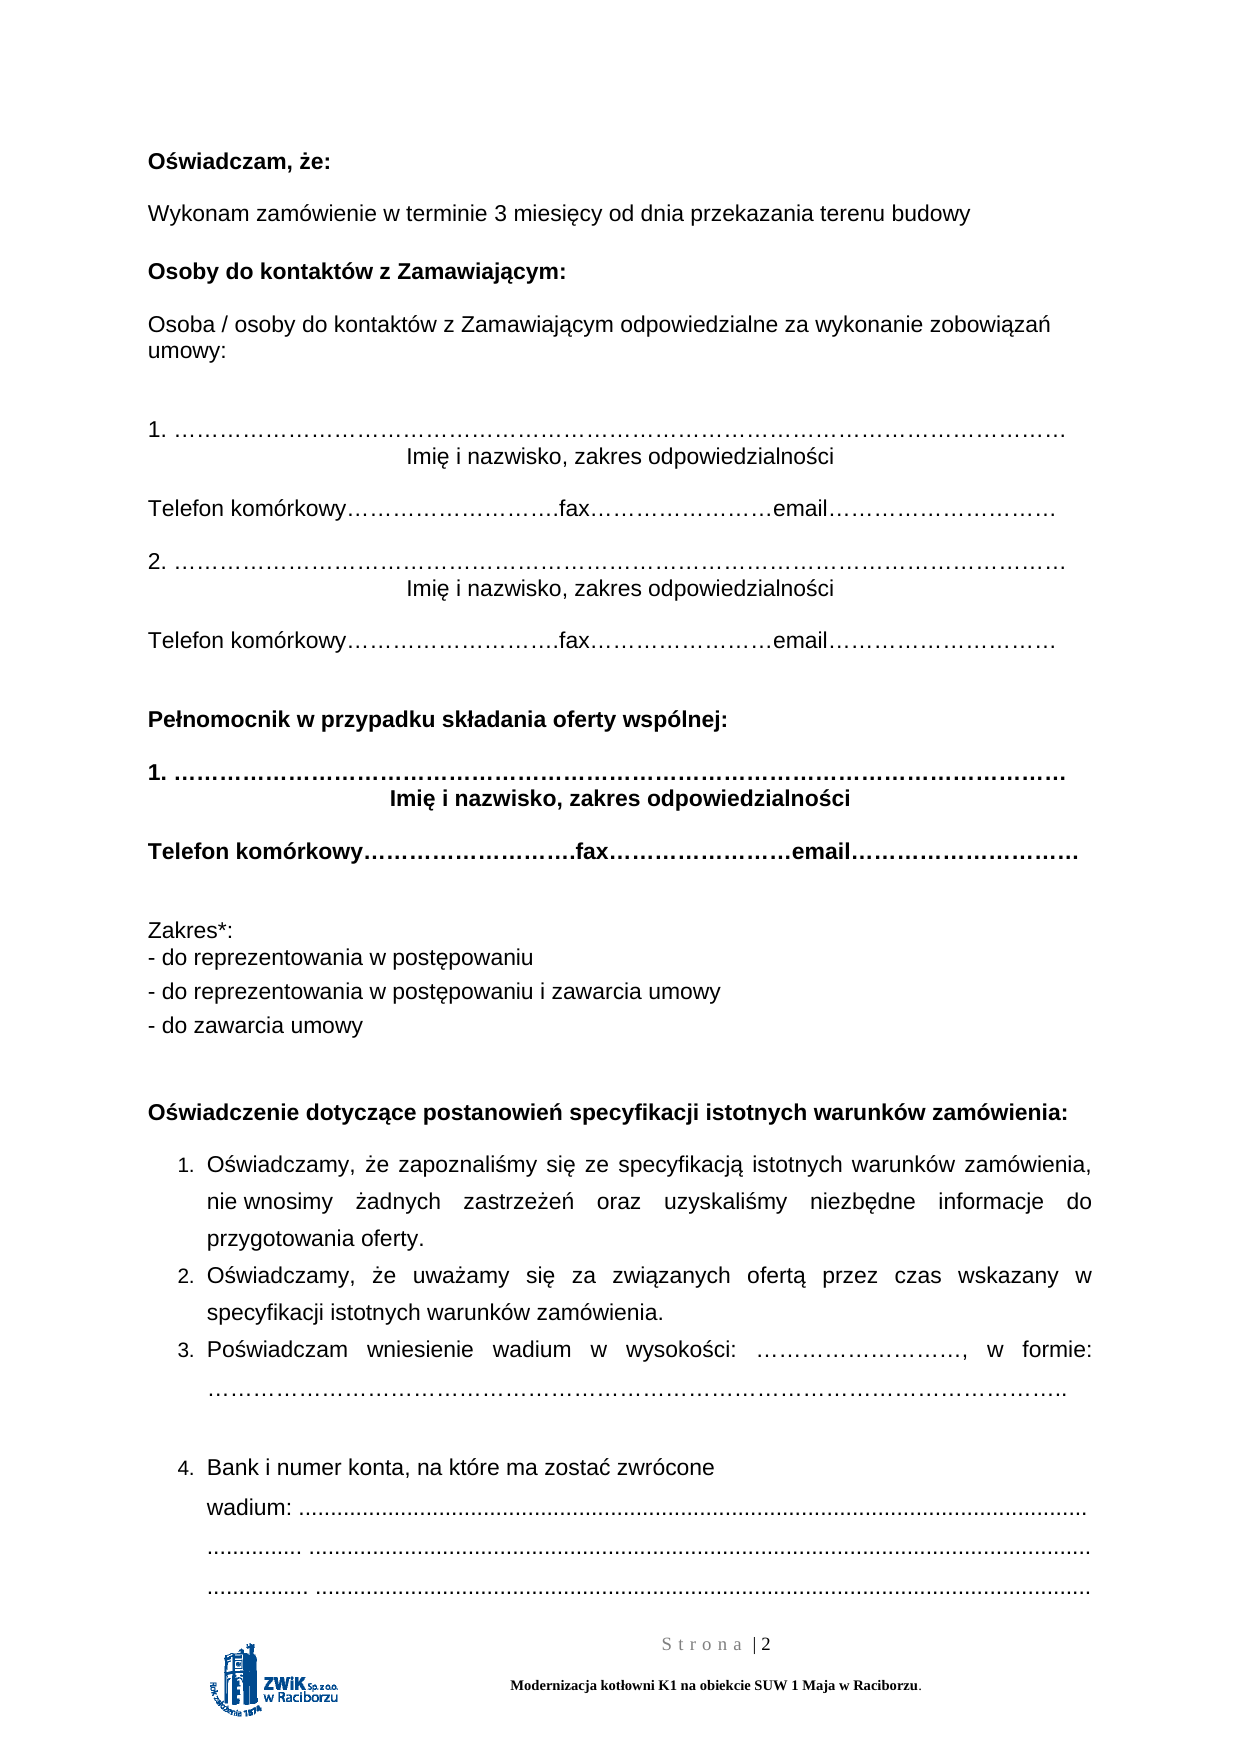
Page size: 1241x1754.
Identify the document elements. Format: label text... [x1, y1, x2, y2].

list Oświadczamy, że uważamy się za związanych ofertą przez czas wskazany w specyfikacji istotnych warunków zamówienia. [177, 1262, 1093, 1325]
text 1. ……………………………………………………………………………………………………… [148, 759, 1093, 785]
text Imię i nazwisko, zakres odpowiedzialności [148, 443, 1093, 469]
text Telefon komórkowy……………………….fax……………………email………………………… [148, 838, 1093, 864]
text Telefon komórkowy……………………….fax……………………email………………………… [148, 495, 1093, 522]
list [177, 1454, 1093, 1599]
text Imię i nazwisko, zakres odpowiedzialności [148, 574, 1093, 601]
text Wykonam zamówienie w terminie 3 miesięcy od dnia przekazania terenu budowy [488, 200, 1093, 227]
text Telefon komórkowy……………………….fax……………………email………………………… [148, 627, 1093, 653]
text Osoba / osoby do kontaktów z Zamawiającym odpowiedzialne za wykonanie zobowiązań umowy: [148, 311, 1093, 364]
text 1. ……………………………………………………………………………………………………… [148, 416, 1093, 443]
text Oświadczenie dotyczące postanowień specyfikacji istotnych warunków zamówienia: [148, 1099, 1093, 1125]
text Osoby do kontaktów z Zamawiającym: [148, 258, 1093, 284]
list Oświadczamy, że zapoznaliśmy się ze specyfikacją istotnych warunków zamówienia, nie wnosimy żadnych zastrzeżeń oraz uzyskaliśmy niezbędne informacje do przygotowania oferty. [177, 1151, 1093, 1251]
text Oświadczam, że: [148, 148, 1093, 174]
text Imię i nazwisko, zakres odpowiedzialności [148, 785, 1093, 812]
text 2. ……………………………………………………………………………………………………… [148, 548, 1093, 574]
text - do zawarcia umowy [148, 1012, 1093, 1038]
text - do reprezentowania w postępowaniu [148, 943, 1093, 970]
text Zakres*: [148, 917, 1093, 943]
text Pełnomocnik w przypadku składania oferty wspólnej: [148, 706, 1093, 733]
list Poświadczam wniesienie wadium w wysokości: ………………………, w formie: ………………………………………………………………………………………………….. [177, 1336, 1093, 1402]
text - do reprezentowania w postępowaniu i zawarcia umowy [148, 978, 1093, 1004]
